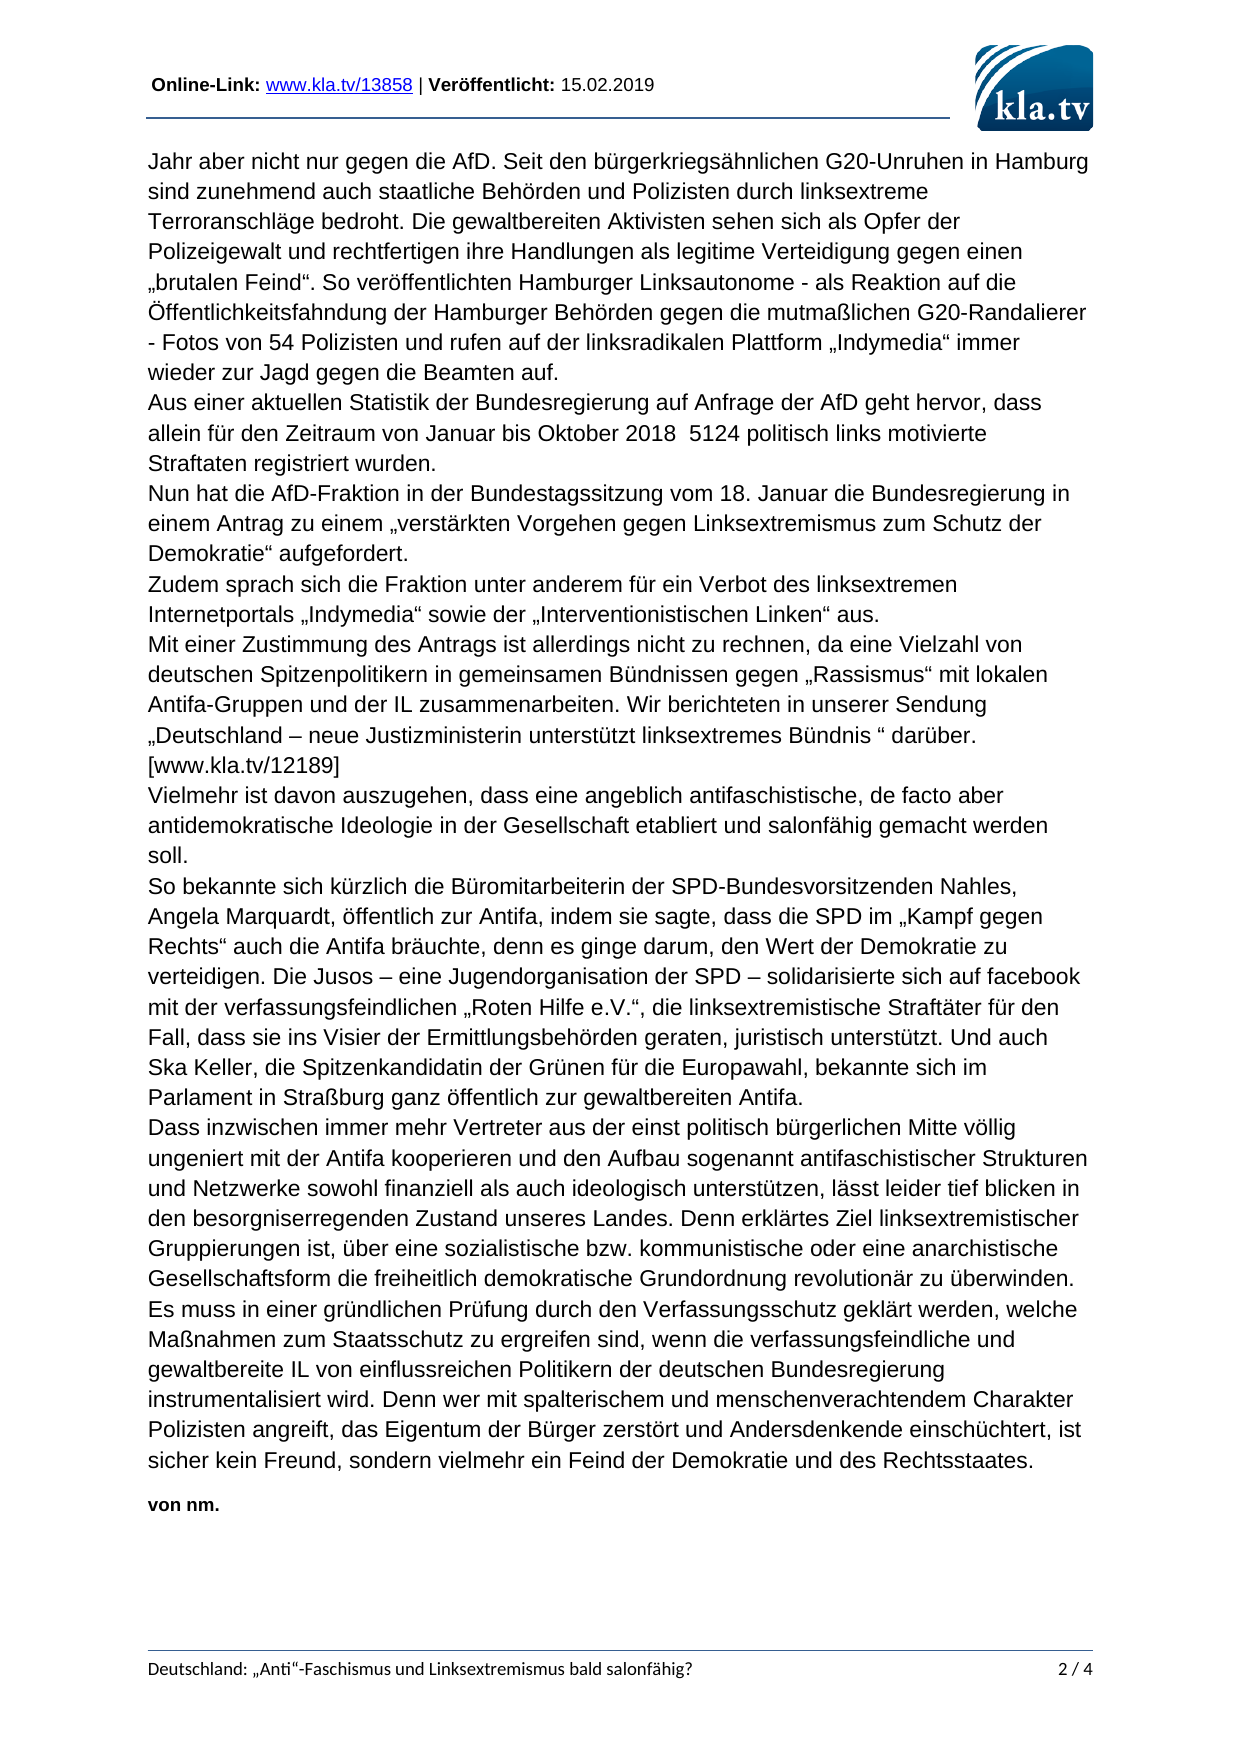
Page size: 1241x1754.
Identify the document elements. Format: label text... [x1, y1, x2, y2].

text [148, 148, 1093, 1473]
text von nm. [148, 1493, 1093, 1515]
